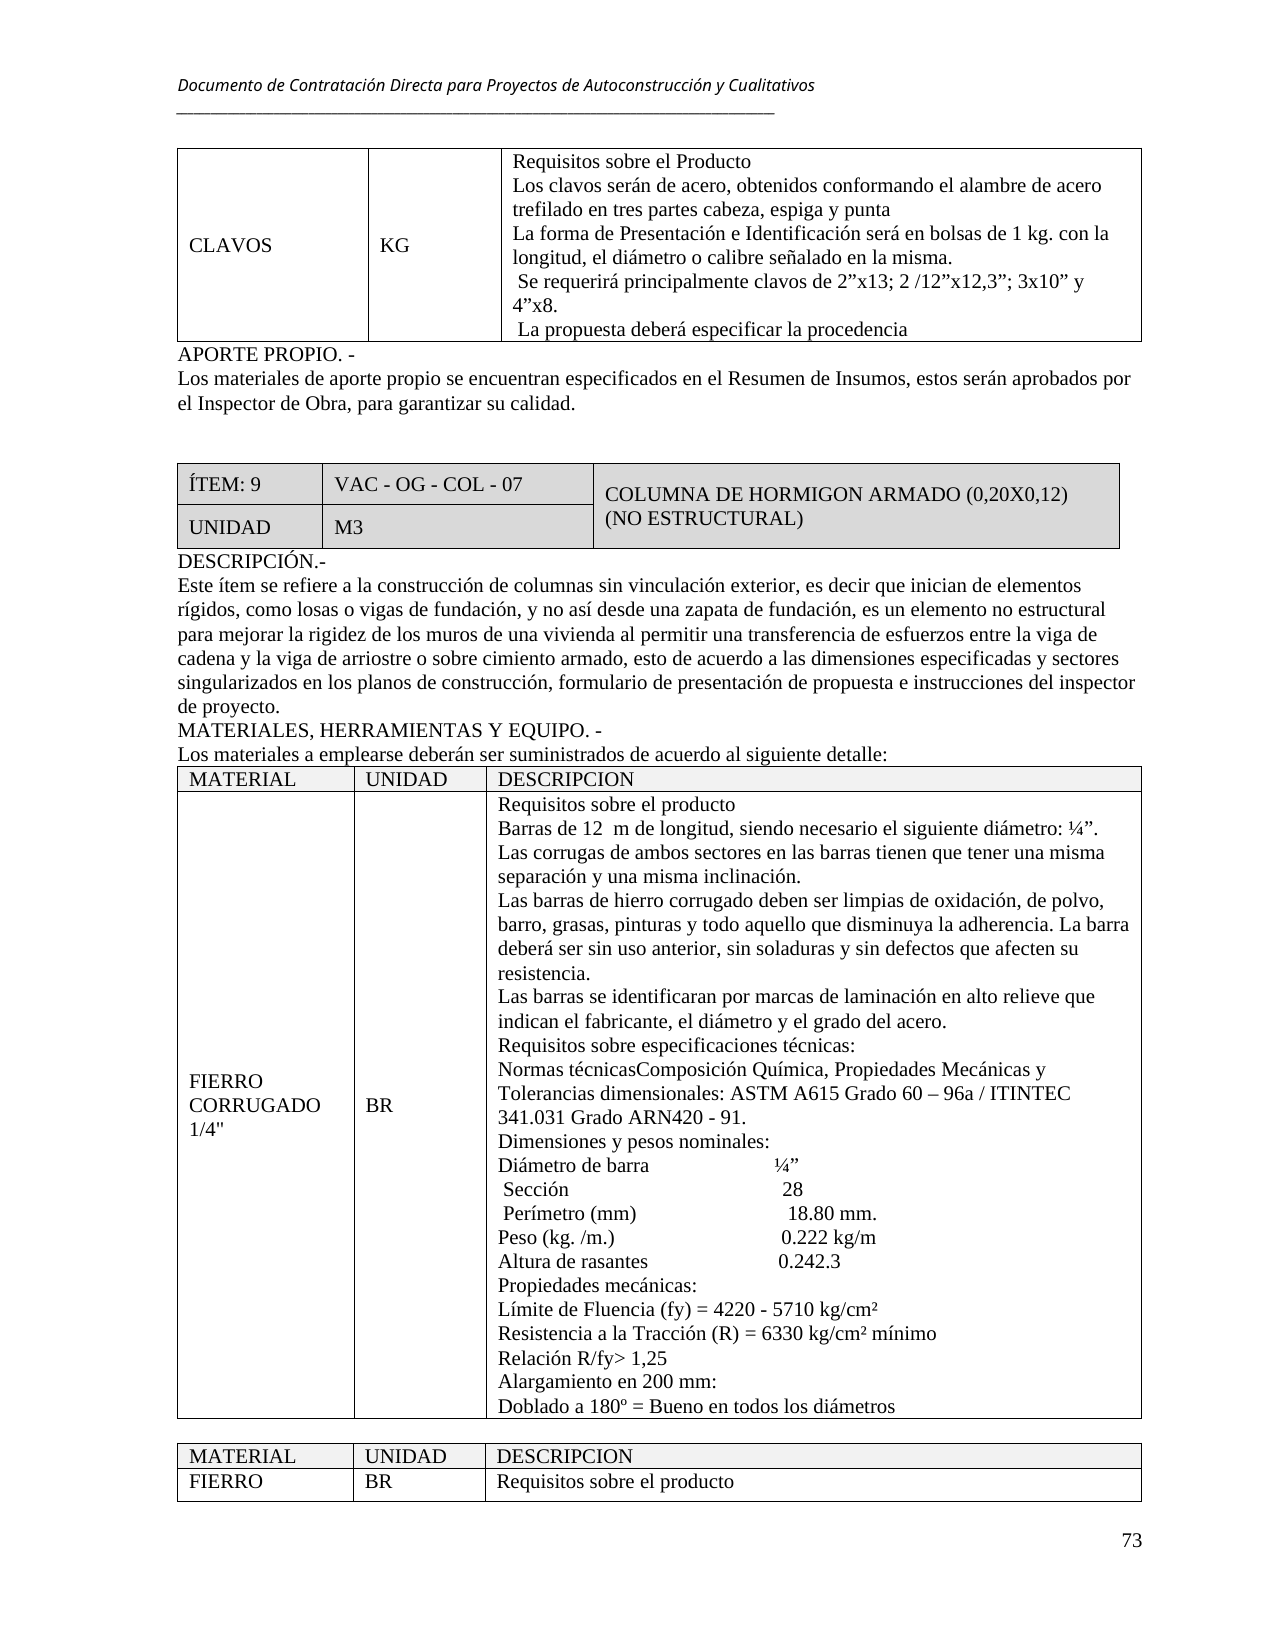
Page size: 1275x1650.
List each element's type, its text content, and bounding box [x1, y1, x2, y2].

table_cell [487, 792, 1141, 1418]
text DESCRIPCIÓN.- [177, 549, 1142, 573]
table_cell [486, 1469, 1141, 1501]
text Este ítem se refiere a la construcción de columnas sin vinculación exterior, es decir que inician de elementos rígidos, como losas o vigas de fundación, y no así desde una zapata de fundación, es un elemento no estructural para mejorar la rigidez de los muros de una vivienda al permitir una transferencia de esfuerzos entre la viga de cadena y la viga de arriostre o sobre cimiento armado, esto de acuerdo a las dimensiones especificadas y sectores singularizados en los planos de construcción, formulario de presentación de propuesta e instrucciones del inspector de proyecto. [177, 573, 1142, 718]
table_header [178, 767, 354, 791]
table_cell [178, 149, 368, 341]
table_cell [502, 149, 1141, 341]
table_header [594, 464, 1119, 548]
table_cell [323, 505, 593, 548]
text MATERIALES, HERRAMIENTAS Y EQUIPO. - [177, 718, 1142, 742]
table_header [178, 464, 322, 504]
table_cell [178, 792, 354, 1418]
text APORTE PROPIO. - [177, 342, 1142, 366]
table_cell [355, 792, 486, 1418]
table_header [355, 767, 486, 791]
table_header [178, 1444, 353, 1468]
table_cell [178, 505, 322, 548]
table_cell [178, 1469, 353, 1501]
text Los materiales a emplearse deberán ser suministrados de acuerdo al siguiente detalle: [177, 742, 1142, 766]
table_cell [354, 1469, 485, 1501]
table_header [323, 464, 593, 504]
text Los materiales de aporte propio se encuentran especificados en el Resumen de Insumos, estos serán aprobados por el Inspector de Obra, para garantizar su calidad. [177, 366, 1142, 414]
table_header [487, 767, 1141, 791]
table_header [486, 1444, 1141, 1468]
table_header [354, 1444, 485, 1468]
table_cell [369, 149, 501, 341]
